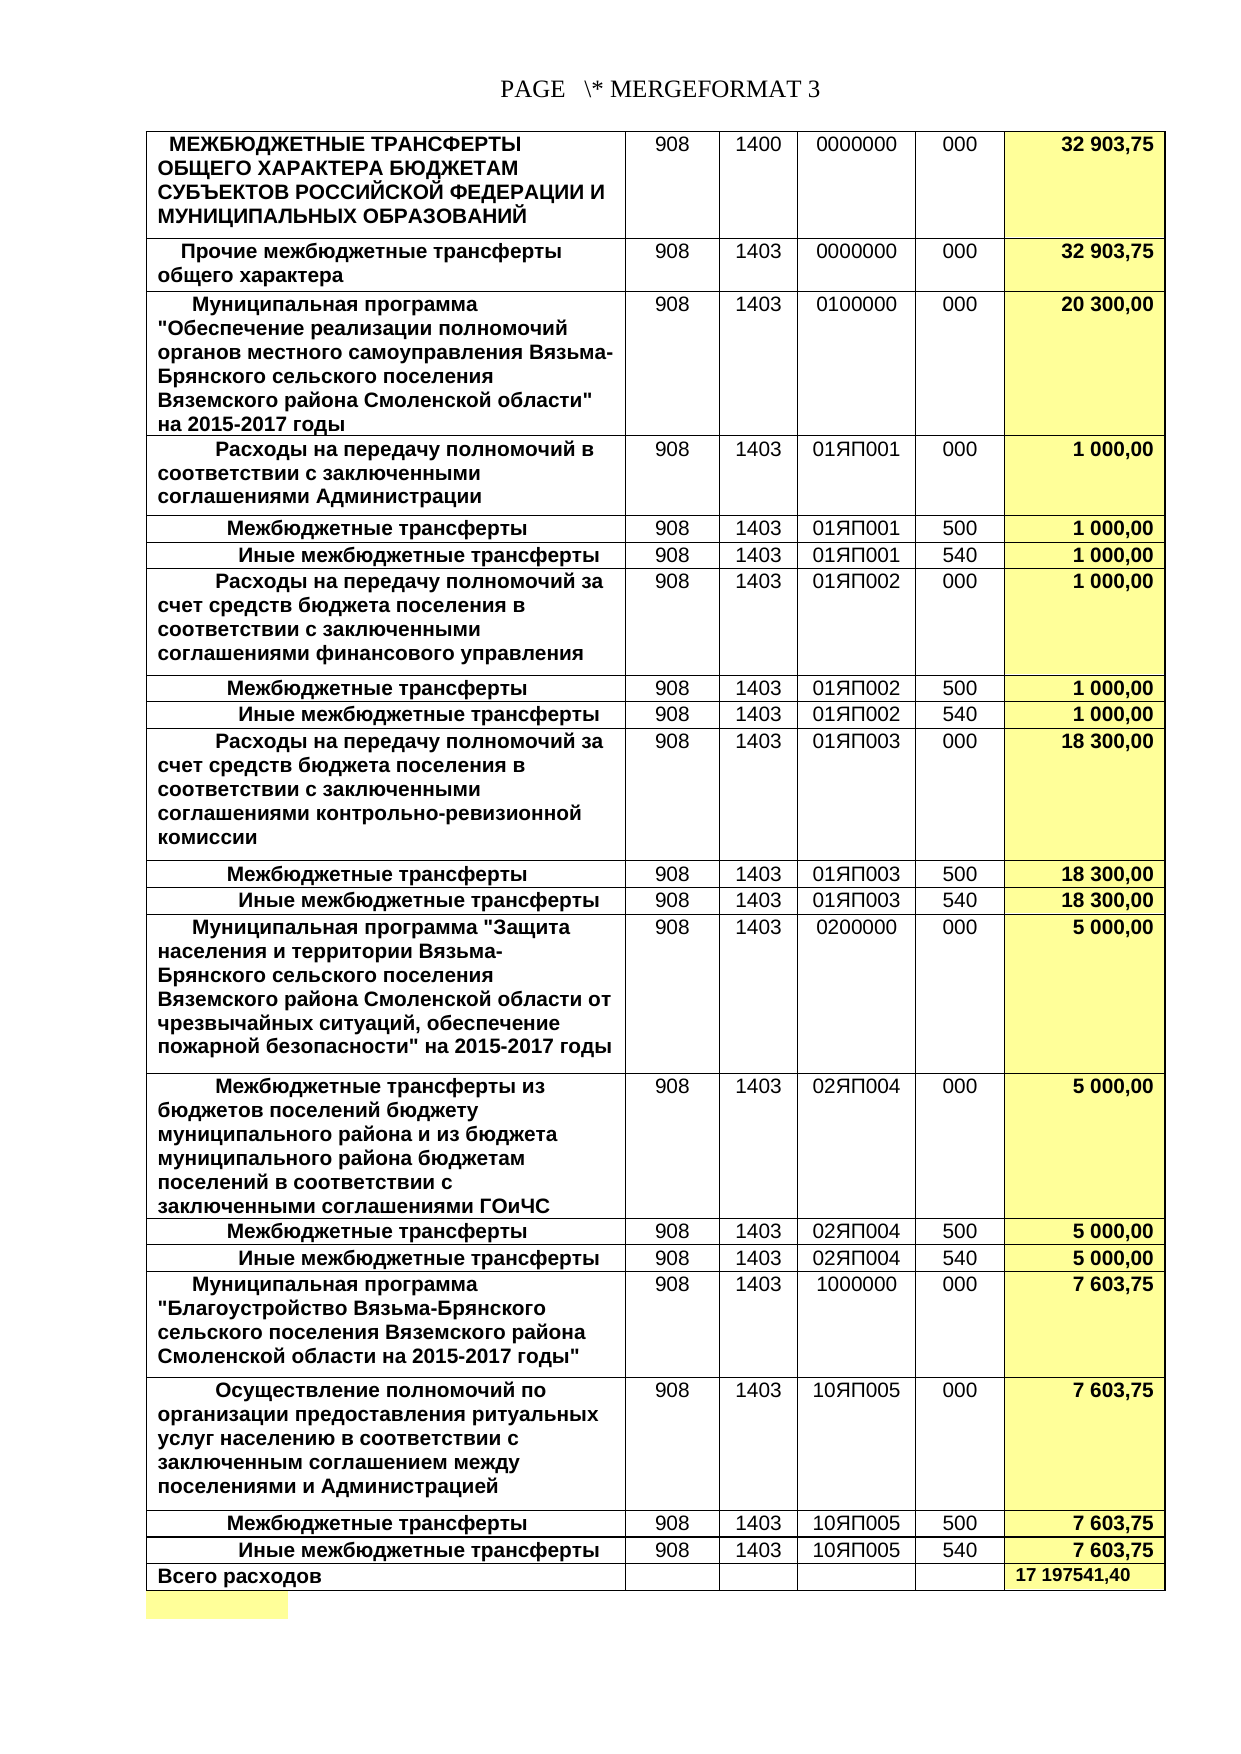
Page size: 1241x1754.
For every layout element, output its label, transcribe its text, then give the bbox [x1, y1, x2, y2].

table_cell 20 300,00 [1005, 292, 1164, 435]
table_cell 01ЯП002 [798, 676, 915, 701]
table_cell Межбюджетные трансферты [147, 676, 625, 701]
table_cell Муниципальная программа "Защита населения и территории Вязьма- Брянского сельского поселения Вяземского района Смоленской области от чрезвычайных ситуаций, обеспечение пожарной безопасности" на 2015-2017 годы [147, 915, 625, 1073]
table_cell 1403 [720, 516, 797, 542]
table_cell 500 [916, 676, 1004, 701]
table_cell 1 000,00 [1005, 516, 1164, 542]
table_cell 5 000,00 [1005, 1245, 1164, 1271]
table_cell 18 300,00 [1005, 888, 1164, 913]
table_cell 5 000,00 [1005, 1074, 1164, 1218]
table_cell 500 [916, 1219, 1004, 1244]
table_cell 1 000,00 [1005, 569, 1164, 674]
table_cell [720, 1564, 797, 1589]
table_cell МЕЖБЮДЖЕТНЫЕ ТРАНСФЕРТЫ ОБЩЕГО ХАРАКТЕРА БЮДЖЕТАМ СУБЪЕКТОВ РОССИЙСКОЙ ФЕДЕРАЦИИ И МУНИЦИПАЛЬНЫХ ОБРАЗОВАНИЙ [147, 132, 625, 237]
table_cell 1400 [720, 132, 797, 237]
table_cell 908 [626, 436, 719, 515]
table_cell 0100000 [798, 292, 915, 435]
table_cell 01ЯП002 [798, 702, 915, 728]
table_cell 01ЯП003 [798, 861, 915, 887]
table_cell 000 [916, 1074, 1004, 1218]
table_cell Межбюджетные трансферты [147, 1511, 625, 1536]
table_cell 908 [626, 729, 719, 860]
table_cell 01ЯП001 [798, 516, 915, 542]
table_cell 540 [916, 702, 1004, 728]
table_cell 18 300,00 [1005, 729, 1164, 860]
table_cell 02ЯП004 [798, 1245, 915, 1271]
table_cell 908 [626, 1272, 719, 1377]
table_cell 500 [916, 1511, 1004, 1536]
table_cell 02ЯП004 [798, 1074, 915, 1218]
table_cell Иные межбюджетные трансферты [147, 702, 625, 728]
table_cell 1403 [720, 702, 797, 728]
table_cell Расходы на передачу полномочий за счет средств бюджета поселения в соответствии с заключенными соглашениями контрольно-ревизионной комиссии [147, 729, 625, 860]
table_cell 1403 [720, 569, 797, 674]
table_cell 540 [916, 1245, 1004, 1271]
table_cell 000 [916, 569, 1004, 674]
table_cell 908 [626, 239, 719, 291]
table_cell 540 [916, 888, 1004, 913]
table_cell 18 300,00 [1005, 861, 1164, 887]
table_cell 5 000,00 [1005, 1219, 1164, 1244]
table_cell 5 000,00 [1005, 915, 1164, 1073]
table_cell Межбюджетные трансферты [147, 516, 625, 542]
table_cell 10ЯП005 [798, 1538, 915, 1563]
table_cell 10ЯП005 [798, 1511, 915, 1536]
table_cell 1403 [720, 1074, 797, 1218]
table_cell 1403 [720, 1219, 797, 1244]
table_cell 000 [916, 1378, 1004, 1510]
table_cell 1403 [720, 888, 797, 913]
table_cell 32 903,75 [1005, 132, 1164, 237]
table_cell 908 [626, 1245, 719, 1271]
table_cell Межбюджетные трансферты [147, 861, 625, 887]
table_cell 908 [626, 888, 719, 913]
table_cell [916, 1564, 1004, 1589]
table_cell Всего расходов [147, 1564, 625, 1589]
table_cell 1 000,00 [1005, 436, 1164, 515]
table_cell 1403 [720, 292, 797, 435]
table_cell 1403 [720, 729, 797, 860]
table_cell 1403 [720, 543, 797, 568]
table_cell 1403 [720, 1378, 797, 1510]
table_cell 908 [626, 569, 719, 674]
table_cell Иные межбюджетные трансферты [147, 1538, 625, 1563]
table_cell Расходы на передачу полномочий за счет средств бюджета поселения в соответствии с заключенными соглашениями финансового управления [147, 569, 625, 674]
table_cell 500 [916, 516, 1004, 542]
table_cell 1000000 [798, 1272, 915, 1377]
table_cell 000 [916, 1272, 1004, 1377]
table_cell 1403 [720, 239, 797, 291]
table_cell 01ЯП003 [798, 888, 915, 913]
table_cell 1403 [720, 1511, 797, 1536]
table_cell [798, 1564, 915, 1589]
table_cell 908 [626, 132, 719, 237]
table_cell 000 [916, 239, 1004, 291]
table_cell 01ЯП001 [798, 436, 915, 515]
table_cell Межбюджетные трансферты из бюджетов поселений бюджету муниципального района и из бюджета муниципального района бюджетам поселений в соответствии с заключенными соглашениями ГОиЧС [147, 1074, 625, 1218]
table_cell [626, 1564, 719, 1589]
table_cell 0000000 [798, 132, 915, 237]
table_cell 000 [916, 915, 1004, 1073]
table_cell 32 903,75 [1005, 239, 1164, 291]
table_cell 1403 [720, 676, 797, 701]
table_cell 908 [626, 1074, 719, 1218]
table_cell 908 [626, 676, 719, 701]
table_cell 1 000,00 [1005, 676, 1164, 701]
table_cell 908 [626, 1378, 719, 1510]
table_cell 1403 [720, 861, 797, 887]
table_cell 0200000 [798, 915, 915, 1073]
table_cell Осуществление полномочий по организации предоставления ритуальных услуг населению в соответствии с заключенным соглашением между поселениями и Администрацией [147, 1378, 625, 1510]
table_cell 1403 [720, 1272, 797, 1377]
table_cell 02ЯП004 [798, 1219, 915, 1244]
table_cell 540 [916, 543, 1004, 568]
table_cell 17 197541,40 [1005, 1564, 1164, 1589]
table_cell 908 [626, 543, 719, 568]
table_cell Иные межбюджетные трансферты [147, 888, 625, 913]
table_cell 908 [626, 1511, 719, 1536]
table_cell 908 [626, 292, 719, 435]
table_cell 10ЯП005 [798, 1378, 915, 1510]
table_cell [146, 1591, 288, 1619]
table_cell 000 [916, 292, 1004, 435]
table_cell 1403 [720, 915, 797, 1073]
table_cell 908 [626, 1538, 719, 1563]
table_cell Расходы на передачу полномочий в соответствии с заключенными соглашениями Администрации [147, 436, 625, 515]
table_cell 908 [626, 702, 719, 728]
table_cell Иные межбюджетные трансферты [147, 543, 625, 568]
table_cell Прочие межбюджетные трансферты общего характера [147, 239, 625, 291]
table_cell 1 000,00 [1005, 543, 1164, 568]
table_cell 000 [916, 132, 1004, 237]
table_cell Муниципальная программа "Обеспечение реализации полномочий органов местного самоуправления Вязьма-Брянского сельского поселения Вяземского района Смоленской области" на 2015-2017 годы [147, 292, 625, 435]
table_cell 1403 [720, 1538, 797, 1563]
table_cell 000 [916, 436, 1004, 515]
table_cell 7 603,75 [1005, 1511, 1164, 1536]
table_cell 500 [916, 861, 1004, 887]
table_cell Иные межбюджетные трансферты [147, 1245, 625, 1271]
table_cell 0000000 [798, 239, 915, 291]
table_cell 01ЯП002 [798, 569, 915, 674]
table_cell 01ЯП001 [798, 543, 915, 568]
table_cell Межбюджетные трансферты [147, 1219, 625, 1244]
table_cell 1403 [720, 1245, 797, 1271]
table_cell 1403 [720, 436, 797, 515]
table_cell 7 603,75 [1005, 1538, 1164, 1563]
table_cell Муниципальная программа "Благоустройство Вязьма-Брянского сельского поселения Вяземского района Смоленской области на 2015-2017 годы" [147, 1272, 625, 1377]
table_cell 908 [626, 915, 719, 1073]
table_cell 7 603,75 [1005, 1378, 1164, 1510]
table_cell 01ЯП003 [798, 729, 915, 860]
table_cell 908 [626, 516, 719, 542]
table_cell 000 [916, 729, 1004, 860]
table_cell 7 603,75 [1005, 1272, 1164, 1377]
table_cell 908 [626, 1219, 719, 1244]
table_cell 908 [626, 861, 719, 887]
table_cell 540 [916, 1538, 1004, 1563]
table_cell 1 000,00 [1005, 702, 1164, 728]
